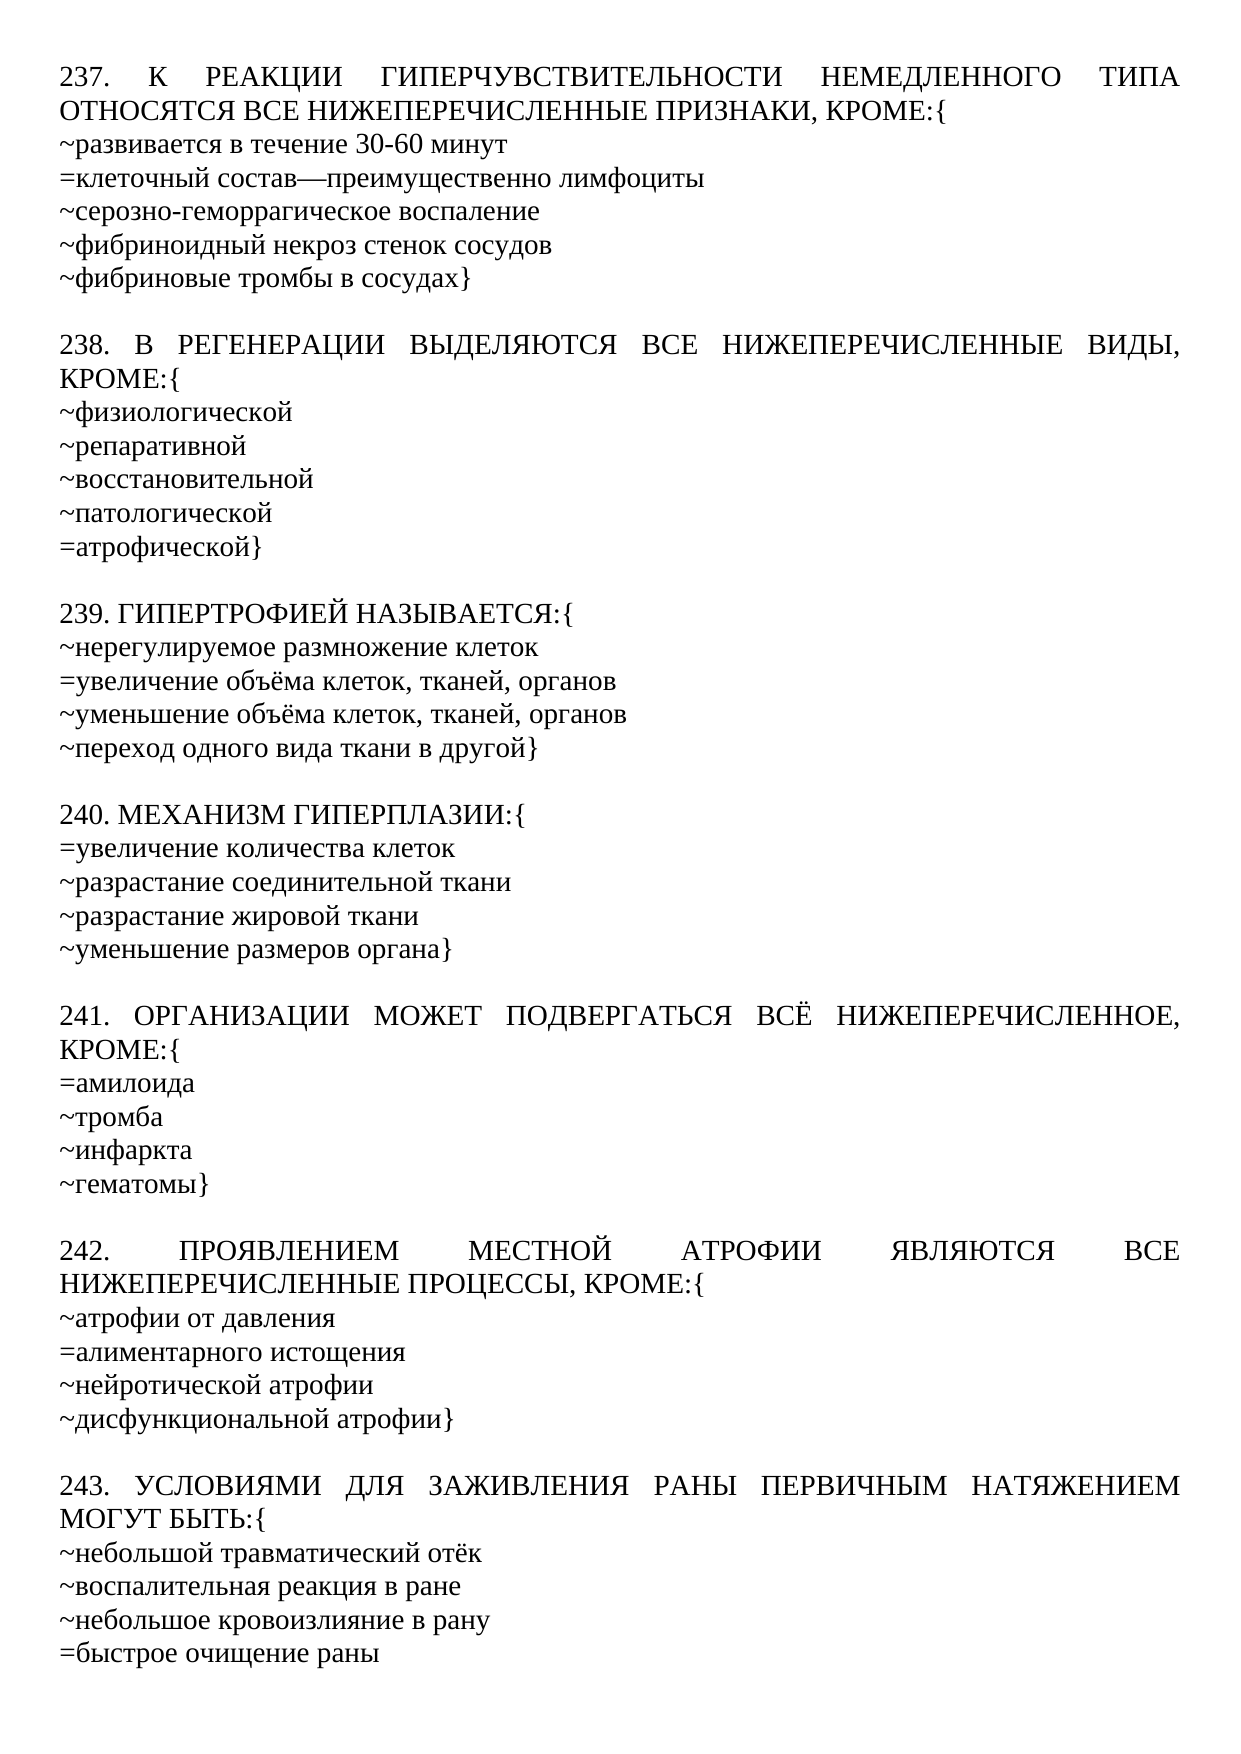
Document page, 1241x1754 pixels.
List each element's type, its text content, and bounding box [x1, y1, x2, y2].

text ~восстановительной [59, 462, 1181, 495]
text =атрофической} [59, 529, 1181, 562]
text ~нейротической атрофии [59, 1367, 1181, 1401]
text ~разрастание жировой ткани [59, 898, 1181, 931]
text =клеточный состав—преимущественно лимфоциты [59, 160, 1181, 193]
text ~уменьшение объёма клеток, тканей, органов [59, 696, 1181, 730]
text 242. ПРОЯВЛЕНИЕМ МЕСТНОЙ АТРОФИИ ЯВЛЯЮТСЯ ВСЕ НИЖЕПЕРЕЧИСЛЕННЫЕ ПРОЦЕССЫ, КРОМЕ:{ [59, 1233, 1181, 1300]
text ~уменьшение размеров органа} [59, 931, 1181, 965]
text ~небольшой травматический отёк [59, 1535, 1181, 1568]
text ~физиологической [59, 394, 1181, 428]
text =алиментарного истощения [59, 1334, 1181, 1367]
text ~патологической [59, 495, 1181, 529]
text 241. ОРГАНИЗАЦИИ МОЖЕТ ПОДВЕРГАТЬСЯ ВСЁ НИЖЕПЕРЕЧИСЛЕННОЕ, КРОМЕ:{ [59, 998, 1181, 1065]
text ~фибриноидный некроз стенок сосудов [59, 227, 1181, 260]
text =амилоида [59, 1065, 1181, 1099]
text =увеличение объёма клеток, тканей, органов [59, 663, 1181, 696]
text ~серозно-геморрагическое воспаление [59, 193, 1181, 227]
text ~фибриновые тромбы в сосудах} [59, 260, 1181, 294]
text ~разрастание соединительной ткани [59, 864, 1181, 898]
text ~репаративной [59, 428, 1181, 462]
text ~гематомы} [59, 1166, 1181, 1199]
text 237. К РЕАКЦИИ ГИПЕРЧУВСТВИТЕЛЬНОСТИ НЕМЕДЛЕННОГО ТИПА ОТНОСЯТСЯ ВСЕ НИЖЕПЕРЕЧИСЛЕННЫЕ ПРИЗНАКИ, КРОМЕ:{ [59, 59, 1181, 126]
text ~развивается в течение 30-60 минут [59, 126, 1181, 160]
text ~переход одного вида ткани в другой} [59, 730, 1181, 763]
text 243. УСЛОВИЯМИ ДЛЯ ЗАЖИВЛЕНИЯ РАНЫ ПЕРВИЧНЫМ НАТЯЖЕНИЕМ МОГУТ БЫТЬ:{ [59, 1468, 1181, 1535]
text 239. ГИПЕРТРОФИЕЙ НАЗЫВАЕТСЯ:{ [59, 596, 1181, 629]
text ~воспалительная реакция в ране [59, 1568, 1181, 1602]
text ~тромба [59, 1099, 1181, 1132]
text ~небольшое кровоизлияние в рану [59, 1602, 1181, 1636]
text 240. МЕХАНИЗМ ГИПЕРПЛАЗИИ:{ [59, 797, 1181, 831]
text 238. В РЕГЕНЕРАЦИИ ВЫДЕЛЯЮТСЯ ВСЕ НИЖЕПЕРЕЧИСЛЕННЫЕ ВИДЫ, КРОМЕ:{ [59, 327, 1181, 394]
text ~инфаркта [59, 1132, 1181, 1166]
text ~атрофии от давления [59, 1300, 1181, 1334]
text ~дисфункциональной атрофии} [59, 1401, 1181, 1434]
text =увеличение количества клеток [59, 831, 1181, 864]
text =быстрое очищение раны [59, 1636, 1181, 1669]
text ~нерегулируемое размножение клеток [59, 629, 1181, 663]
